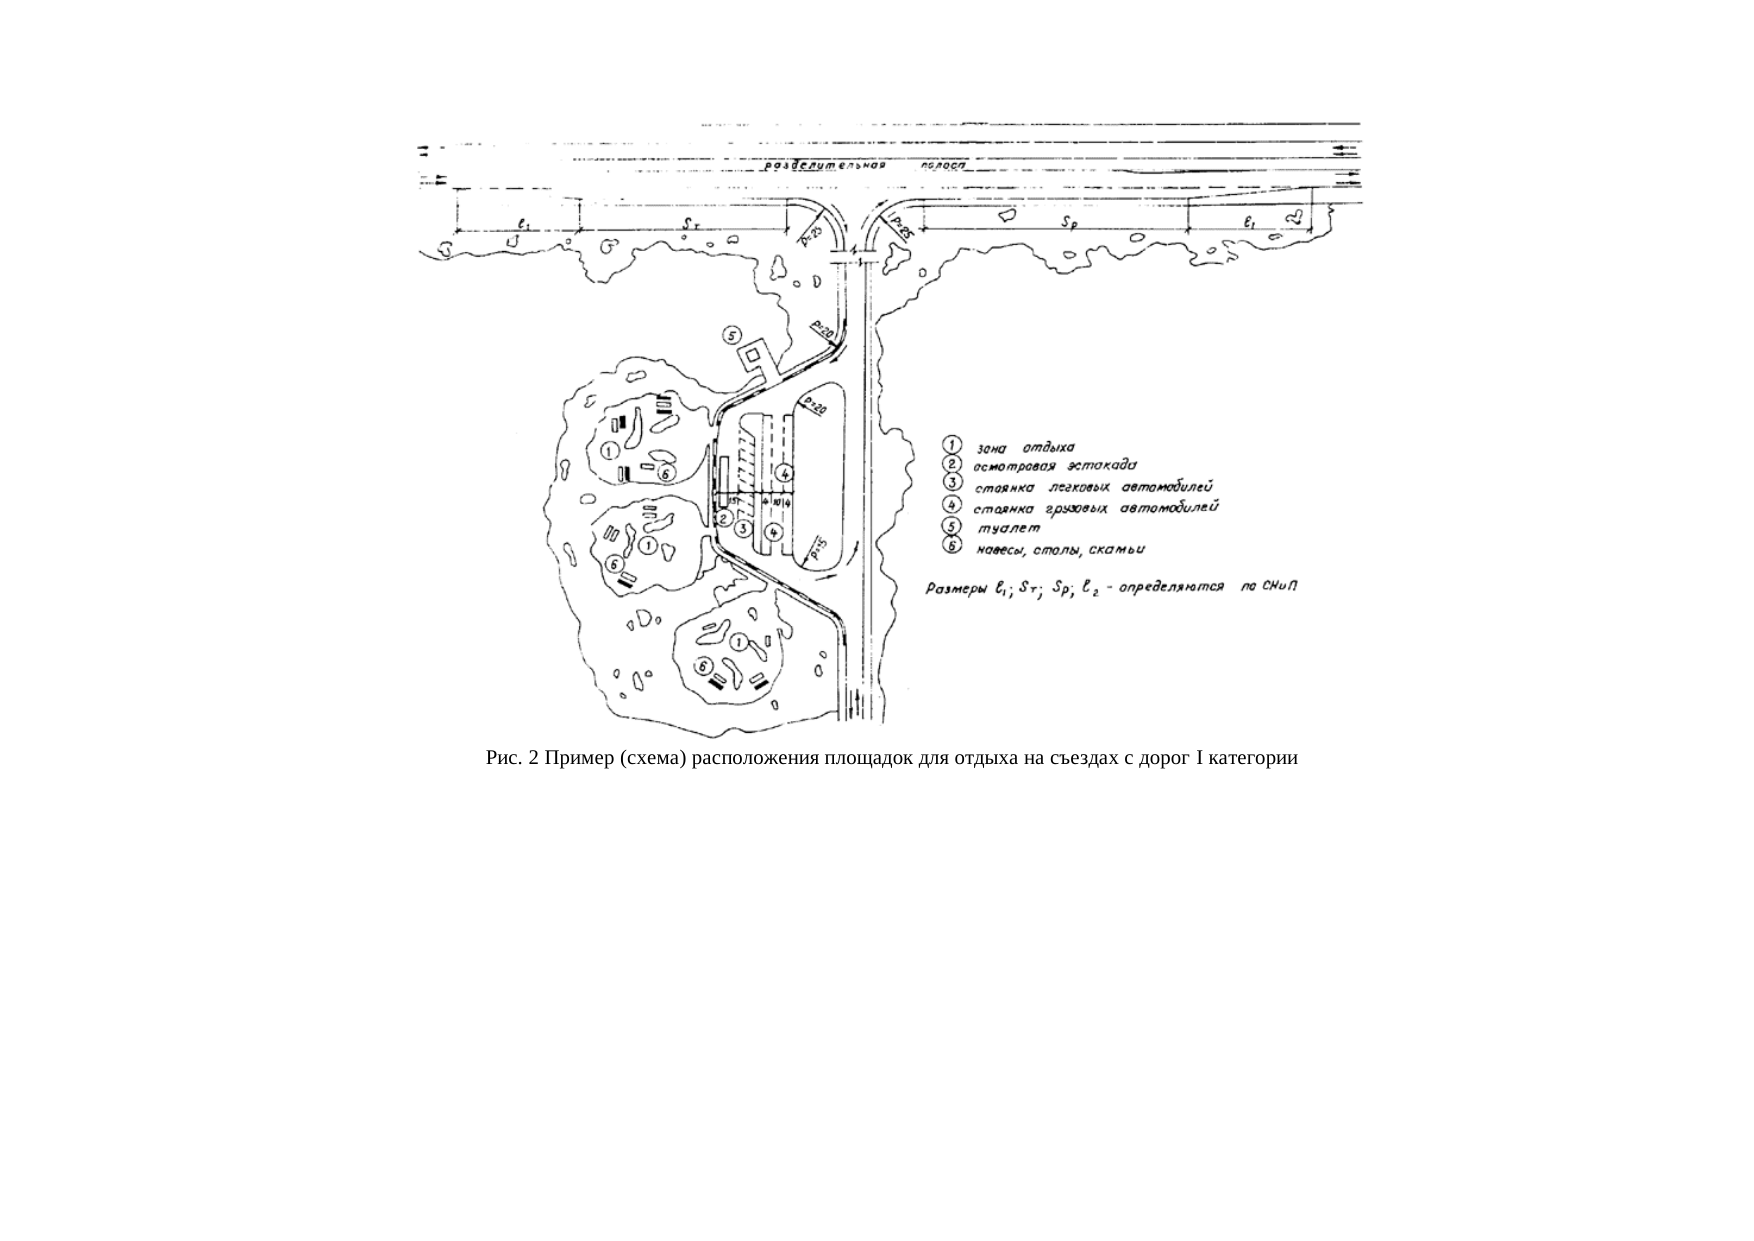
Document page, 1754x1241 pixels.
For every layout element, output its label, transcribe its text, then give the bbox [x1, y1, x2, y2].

text Рис. 2 Пример (схема) расположения площадок для отдыха на съездах с дорог I категории [118, 745, 1636, 769]
picture [409, 118, 1374, 745]
